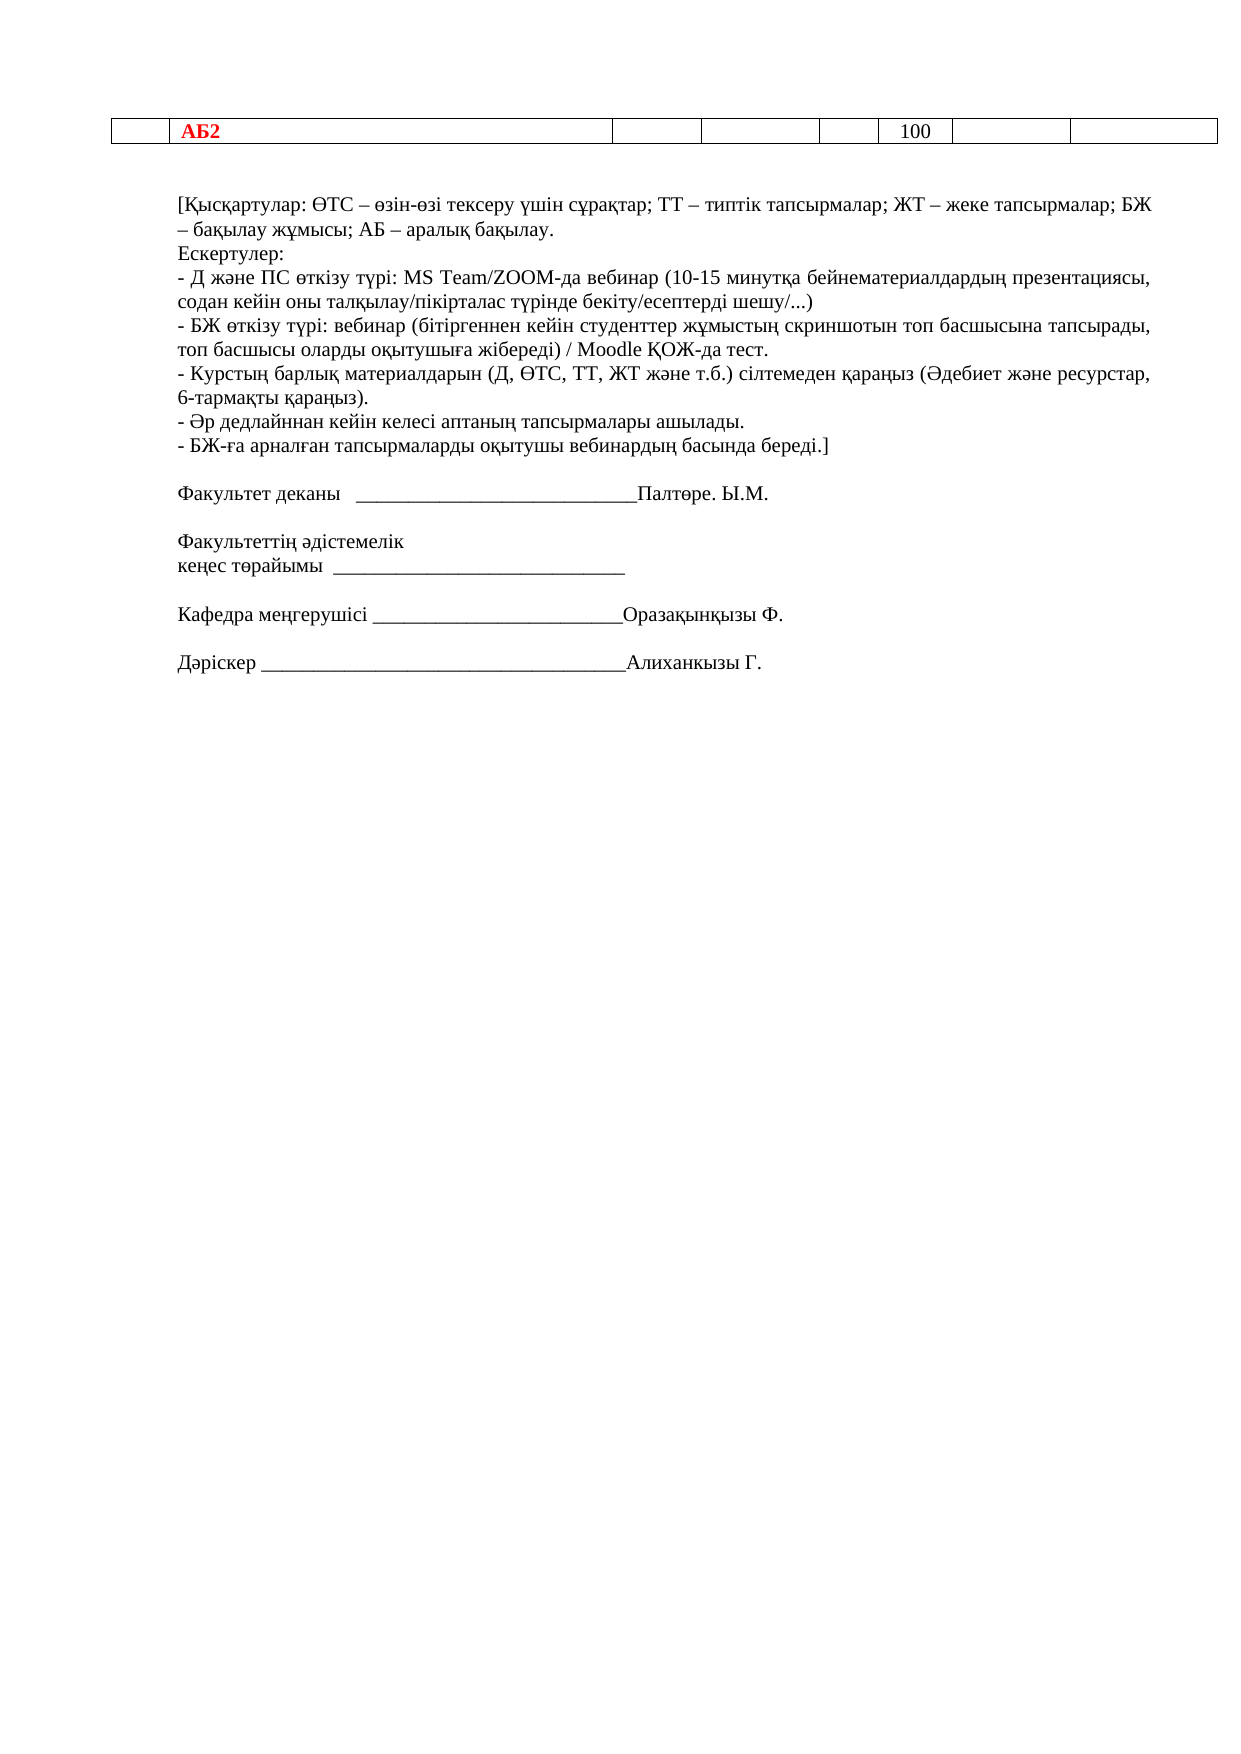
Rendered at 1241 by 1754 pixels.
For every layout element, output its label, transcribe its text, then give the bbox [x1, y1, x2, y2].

text - БЖ өткізу түрі: вебинар (бітіргеннен кейін студенттер жұмыстың скриншотын топ басшысына тапсырады, топ басшысы оларды оқытушыға жібереді) / Moodle ҚОЖ-да тест. [177, 313, 1152, 361]
text Дәріскер ___________________________________Алиханкызы Г. [177, 649, 1152, 674]
table_cell [112, 119, 169, 143]
text - Курстың барлық материалдарын (Д, ӨТС, ТТ, ЖТ және т.б.) сілтемеден қараңыз (Әдебиет және ресурстар, 6-тармақты қараңыз). [177, 361, 1152, 409]
table_cell АБ2 [170, 119, 612, 143]
text - Әр дедлайннан кейін келесі аптаның тапсырмалары ашылады. [177, 409, 1152, 433]
table_cell [1071, 119, 1217, 143]
table_cell [613, 119, 701, 143]
table_cell [953, 119, 1070, 143]
text Факультеттің әдістемелік [177, 529, 1152, 553]
text Ескертулер: [177, 241, 1152, 264]
table_cell [820, 119, 878, 143]
text [Қысқартулар: ӨТС – өзін-өзі тексеру үшін сұрақтар; ТТ – типтік тапсырмалар; ЖТ – жеке тапсырмалар; БЖ – бақылау жұмысы; АБ – аралық бақылау. [177, 192, 1152, 241]
table_cell 100 [879, 119, 952, 143]
text - Д және ПС өткізу түрі: MS Team/ZOOM-да вебинар (10-15 минутқа бейнематериалдардың презентациясы, содан кейін оны талқылау/пікірталас түрінде бекіту/есептерді шешу/...) [177, 264, 1152, 313]
text - БЖ-ға арналған тапсырмаларды оқытушы вебинардың басында береді.] [177, 433, 1152, 457]
text Кафедра меңгерушісі ________________________Оразақынқызы Ф. [177, 601, 1152, 626]
text кеңес төрайымы ____________________________ [177, 553, 1152, 577]
table_cell [702, 119, 819, 143]
text Факультет деканы ___________________________Палтөре. Ы.М. [177, 481, 1152, 505]
